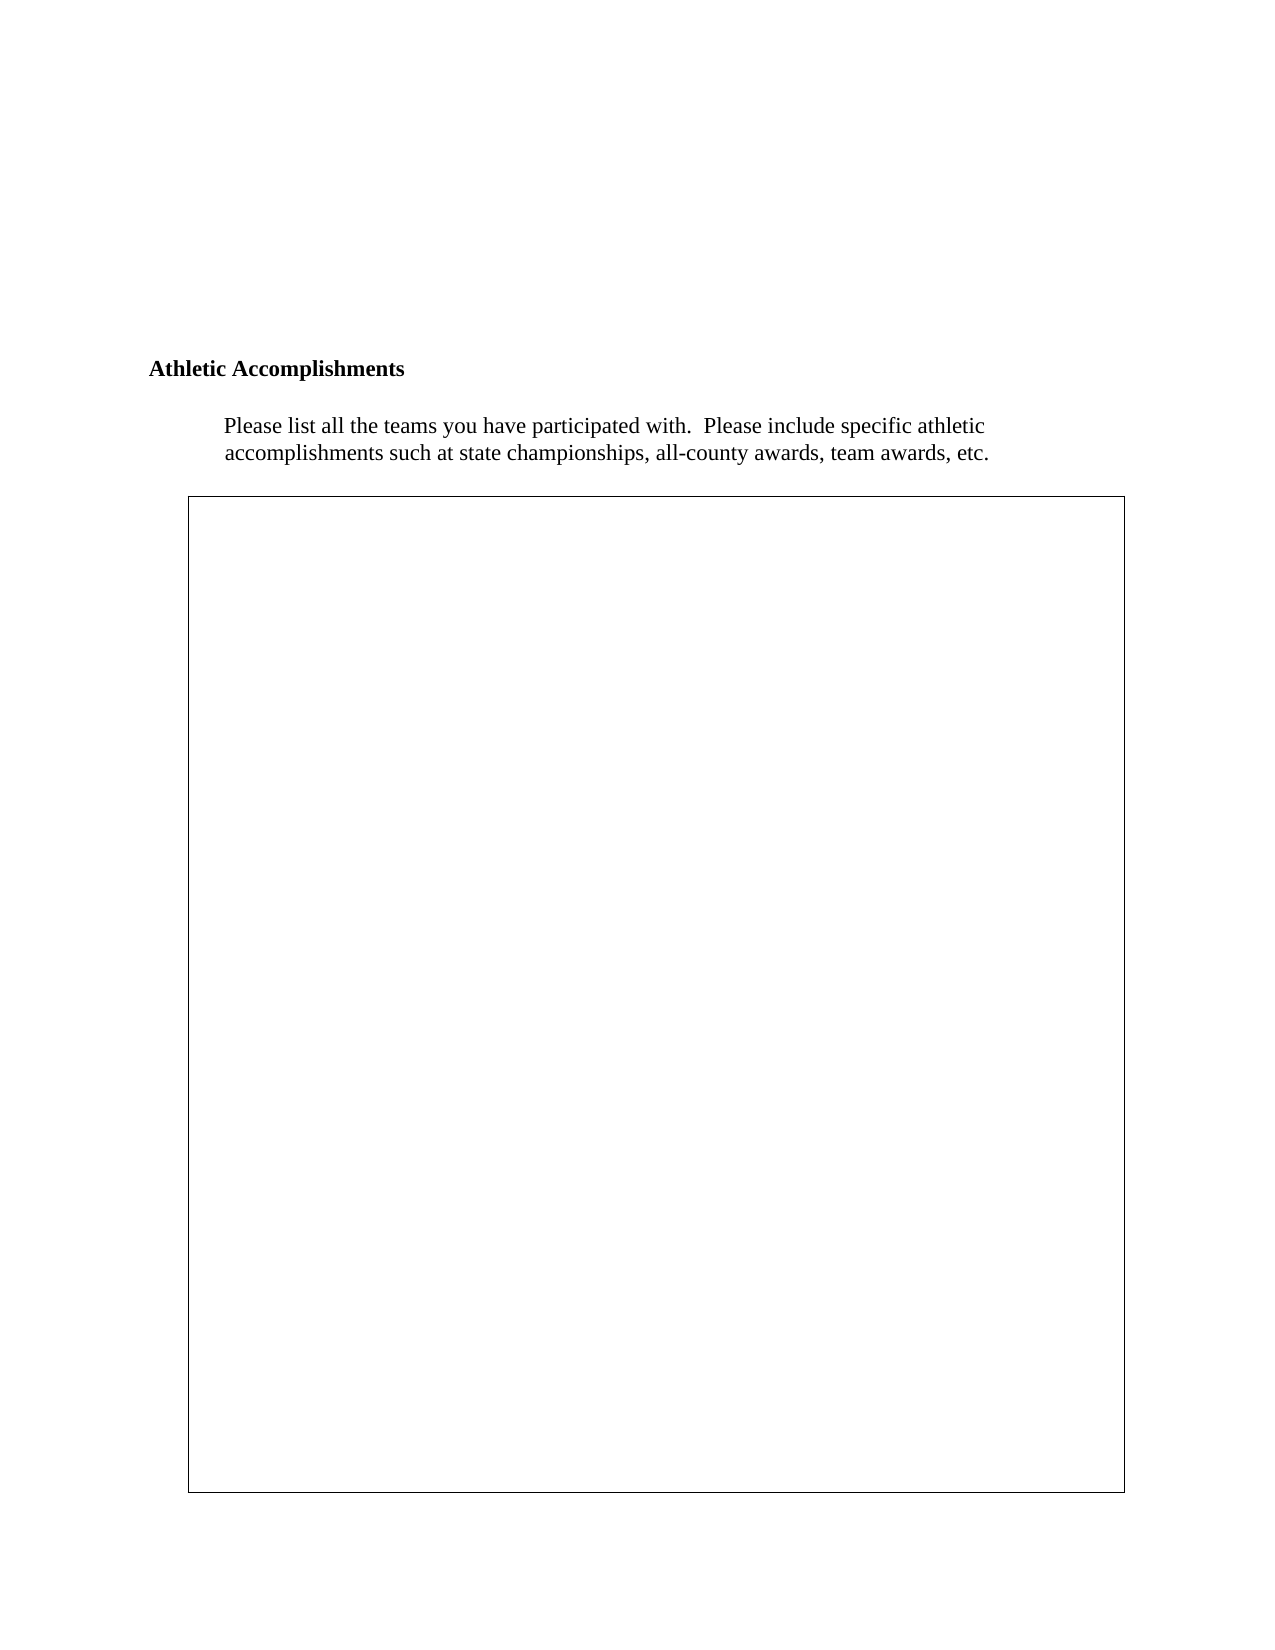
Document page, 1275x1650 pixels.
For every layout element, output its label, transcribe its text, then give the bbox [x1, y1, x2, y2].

table_header [189, 497, 1124, 1492]
subtitle Athletic Accomplishments [148, 355, 1122, 381]
text Please list all the teams you have participated with. Please include specific athletic accomplishments such at state championships, all-county awards, team awards, etc. [223, 412, 1122, 465]
